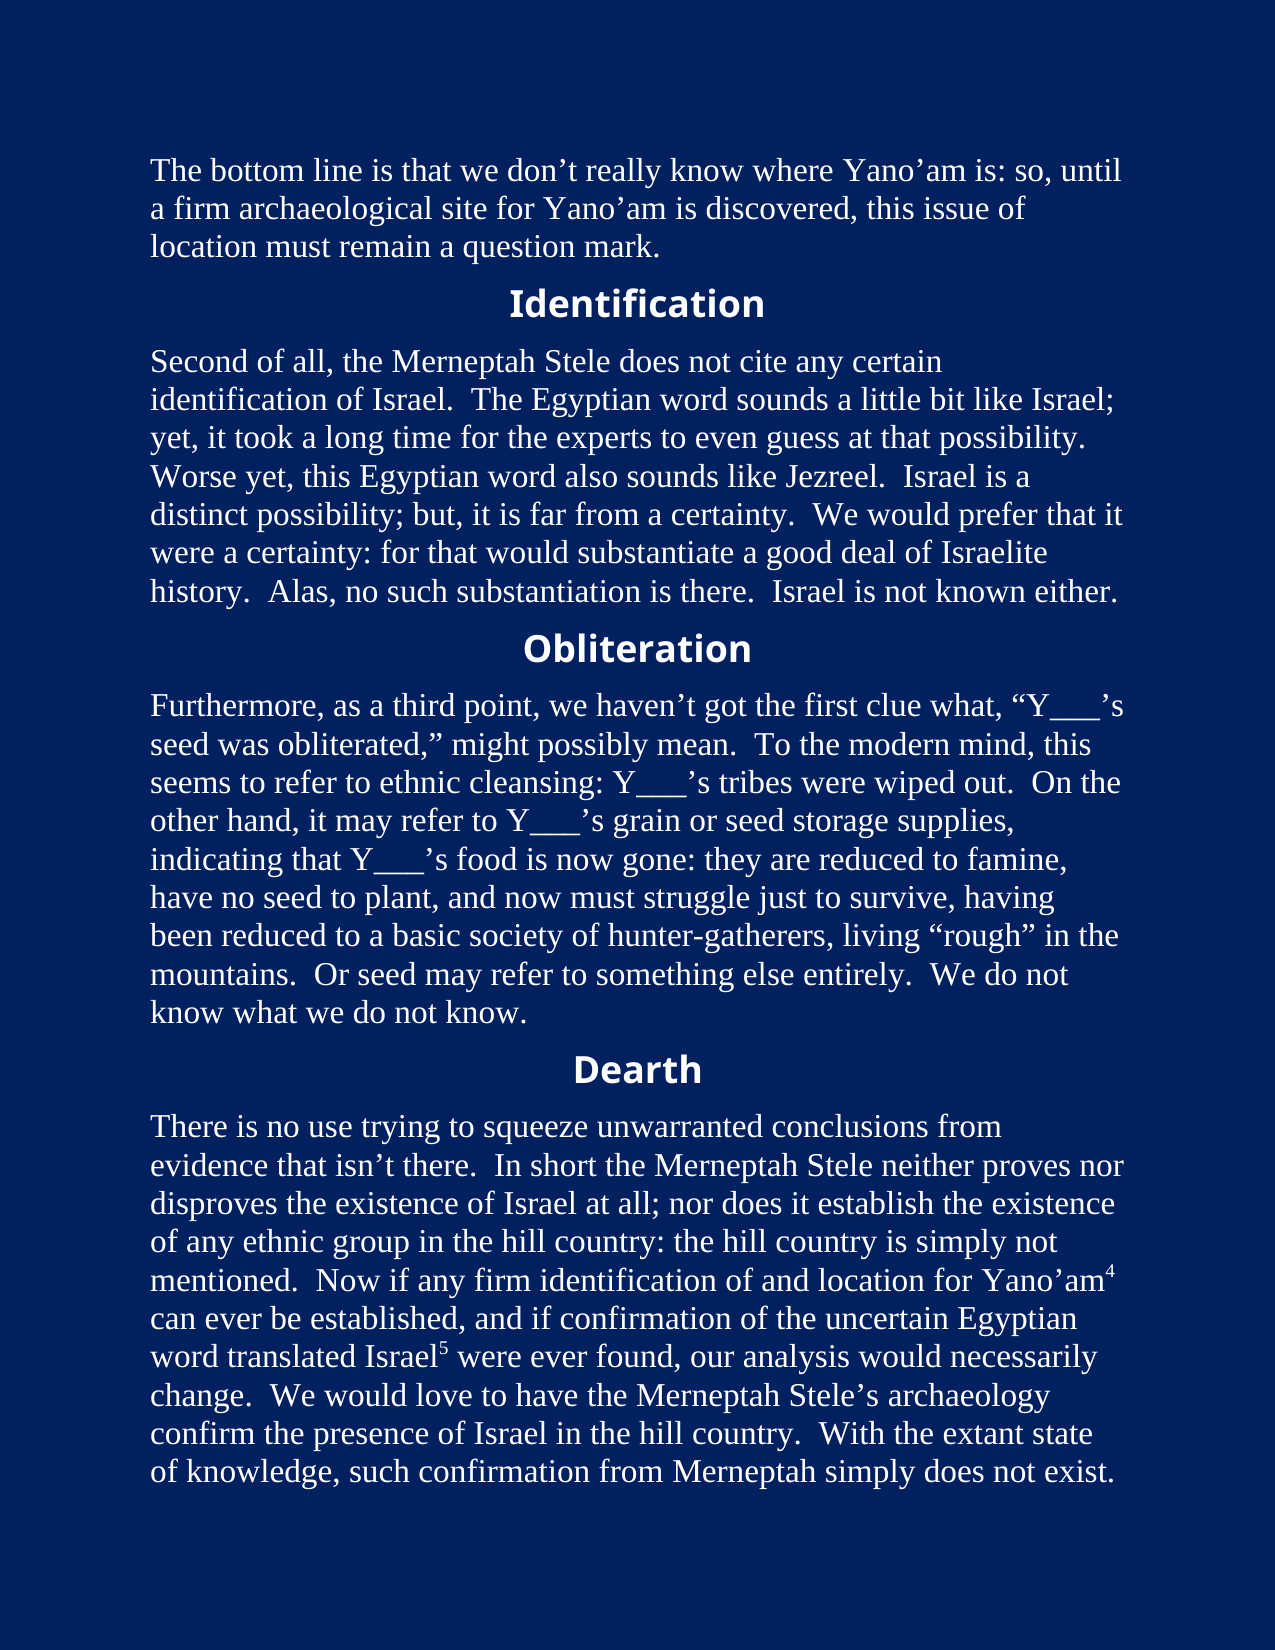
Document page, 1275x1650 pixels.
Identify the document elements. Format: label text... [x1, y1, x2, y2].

text Dearth [150, 1043, 1125, 1094]
text The bottom line is that we don’t really know where Yano’am is: so, until a firm archaeological site for Yano’am is discovered, this issue of location must remain a question mark. [150, 150, 1125, 265]
text Furthermore, as a third point, we haven’t got the first clue what, “Y___’s seed was obliterated,” might possibly mean. To the modern mind, this seems to refer to ethnic cleansing: Y___’s tribes were wiped out. On the other hand, it may refer to Y___’s grain or seed storage supplies, indicating that Y___’s food is now gone: they are reduced to famine, have no seed to plant, and now must struggle just to survive, having been reduced to a basic society of hunter-gatherers, living “rough” in the mountains. Or seed may refer to something else entirely. We do not know what we do not know. [150, 685, 1125, 1030]
text There is no use trying to squeeze unwarranted conclusions from evidence that isn’t there. In short the Merneptah Stele neither proves nor disproves the existence of Israel at all; nor does it establish the existence of any ethnic group in the hill country: the hill country is simply not mentioned. Now if any firm identification of and location for Yano’am can ever be established, and if confirmation of the uncertain Egyptian word translated Israel were ever found, our analysis would necessarily change. We would love to have the Merneptah Stele’s archaeology confirm the presence of Israel in the hill country. With the extant state of knowledge, such confirmation from Merneptah simply does not exist. [150, 1106, 1125, 1490]
text Second of all, the Merneptah Stele does not cite any certain identification of Israel. The Egyptian word sounds a little bit like Israel; yet, it took a long time for the experts to even guess at that possibility. Worse yet, this Egyptian word also sounds like Jezreel. Israel is a distinct possibility; but, it is far from a certainty. We would prefer that it were a certainty: for that would substantiate a good deal of Israelite history. Alas, no such substantiation is there. Israel is not known either. [150, 341, 1125, 609]
text Identification [150, 277, 1125, 328]
text Obliteration [150, 622, 1125, 673]
